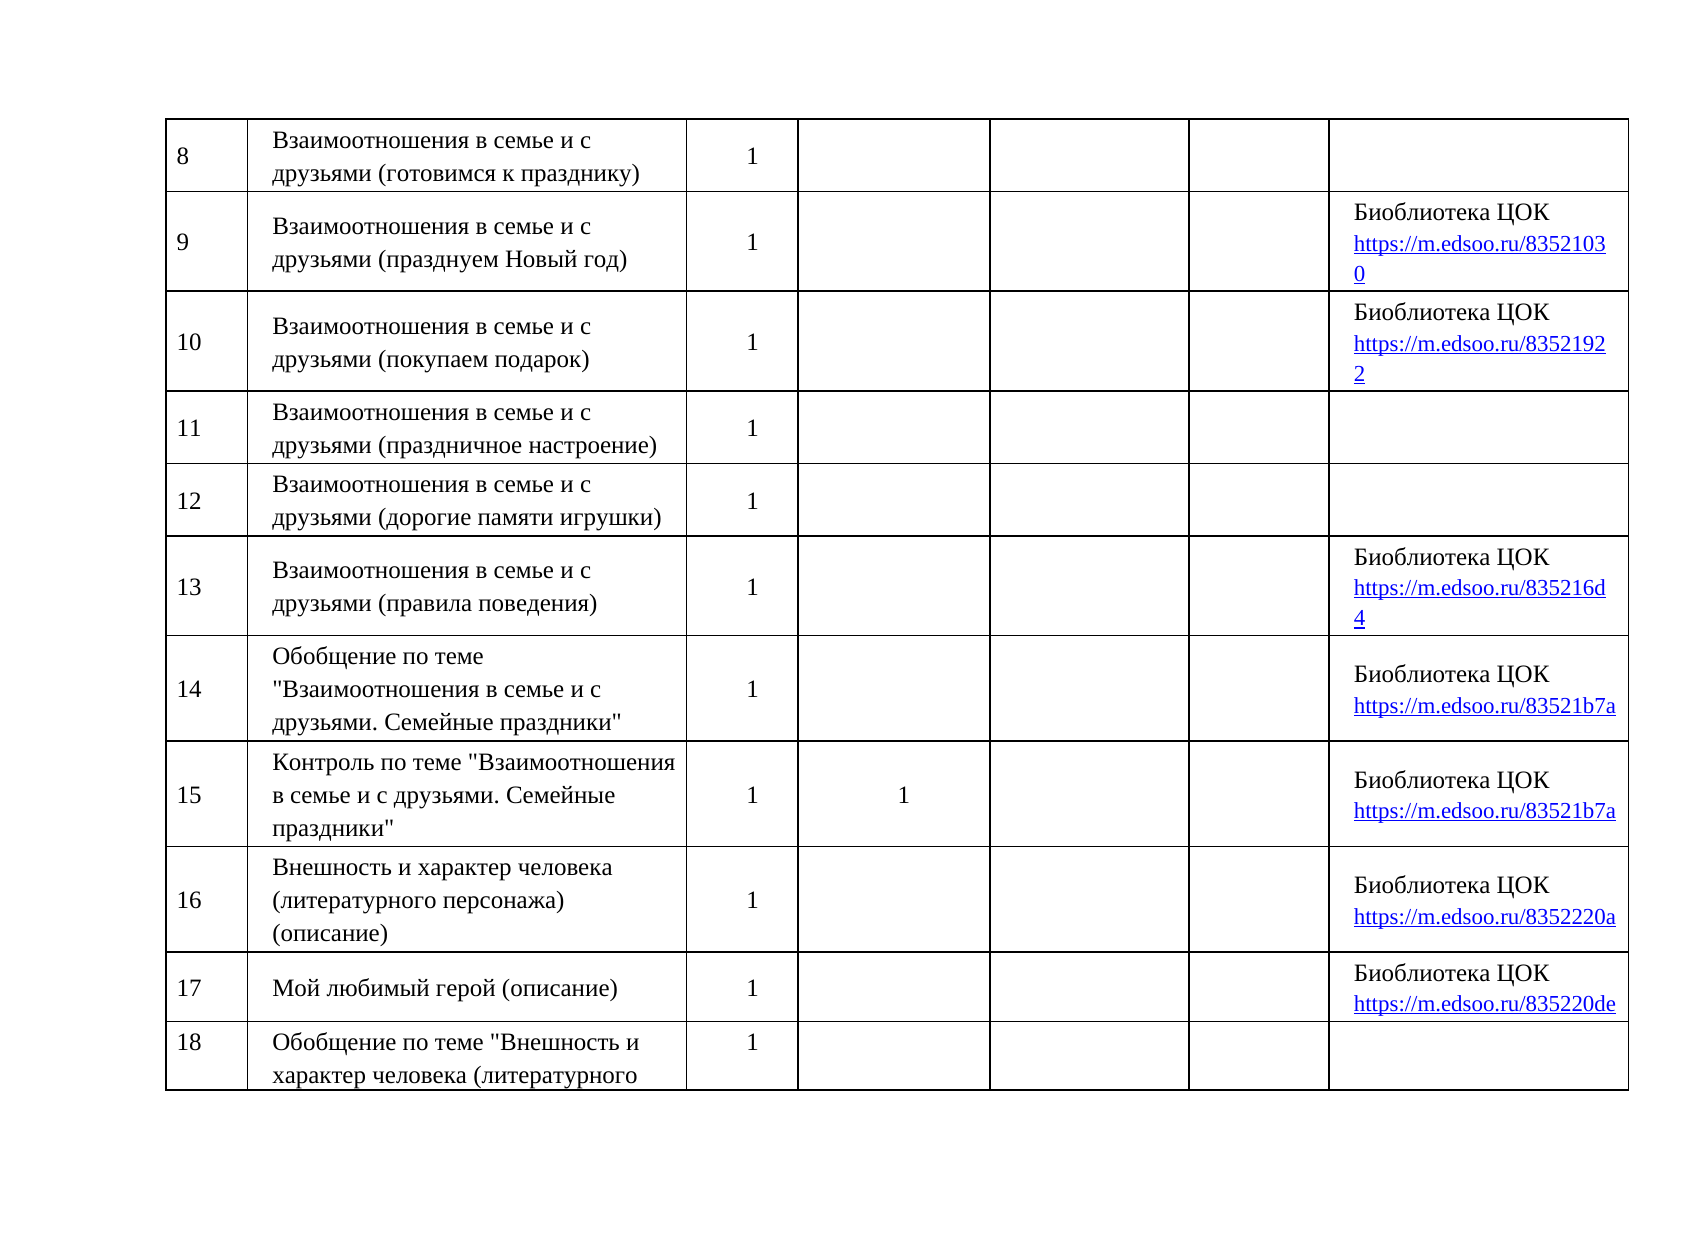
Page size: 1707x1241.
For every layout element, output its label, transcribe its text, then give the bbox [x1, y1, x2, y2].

table_cell [1330, 392, 1628, 462]
table_cell [1190, 636, 1328, 740]
table_cell 1 [687, 1022, 797, 1089]
table_cell 1 [687, 742, 797, 846]
table_cell Биоблиотека ЦОК https://m.edsoo.ru/83521b7a [1330, 742, 1628, 846]
table_cell [991, 464, 1188, 535]
table_cell [1190, 292, 1328, 390]
table_cell 1 [687, 464, 797, 535]
table_cell 10 [167, 292, 247, 390]
table_cell Взаимоотношения в семье и с друзьями (праздничное настроение) [248, 392, 686, 462]
table_cell [1330, 464, 1628, 535]
table_cell 1 [687, 953, 797, 1021]
table_cell 1 [687, 537, 797, 635]
table_cell [1190, 537, 1328, 635]
table_cell Мой любимый герой (описание) [248, 953, 686, 1021]
table_cell 1 [687, 292, 797, 390]
table_cell 15 [167, 742, 247, 846]
table_cell [1190, 847, 1328, 951]
table_cell [799, 392, 989, 462]
table_cell [1190, 192, 1328, 290]
table_cell [799, 847, 989, 951]
table_cell [799, 120, 989, 191]
table_cell 8 [167, 120, 247, 191]
table_cell Биоблиотека ЦОК https://m.edsoo.ru/83521030 [1330, 192, 1628, 290]
table_cell Взаимоотношения в семье и с друзьями (правила поведения) [248, 537, 686, 635]
table_cell [799, 953, 989, 1021]
table_cell 17 [167, 953, 247, 1021]
table_cell [991, 192, 1188, 290]
table_cell 13 [167, 537, 247, 635]
table_cell Биоблиотека ЦОК https://m.edsoo.ru/83521b7a [1330, 636, 1628, 740]
table_cell Взаимоотношения в семье и с друзьями (покупаем подарок) [248, 292, 686, 390]
table_cell [1190, 392, 1328, 462]
table_cell 1 [799, 742, 989, 846]
table_cell [991, 392, 1188, 462]
table_cell [1330, 1022, 1628, 1089]
table_cell Внешность и характер человека (литературного персонажа) (описание) [248, 847, 686, 951]
table_cell [1330, 120, 1628, 191]
table_cell Биоблиотека ЦОК https://m.edsoo.ru/835216d4 [1330, 537, 1628, 635]
table_cell [991, 292, 1188, 390]
table_cell 9 [167, 192, 247, 290]
table_cell [799, 292, 989, 390]
table_cell Взаимоотношения в семье и с друзьями (празднуем Новый год) [248, 192, 686, 290]
table_cell [799, 636, 989, 740]
table_cell 1 [687, 120, 797, 191]
table_cell [799, 464, 989, 535]
table_cell Биоблиотека ЦОК https://m.edsoo.ru/83521922 [1330, 292, 1628, 390]
table_cell [991, 120, 1188, 191]
table_cell [991, 537, 1188, 635]
table_cell Взаимоотношения в семье и с друзьями (готовимся к празднику) [248, 120, 686, 191]
table_cell 1 [687, 392, 797, 462]
table_cell [1190, 120, 1328, 191]
table_cell Взаимоотношения в семье и с друзьями (дорогие памяти игрушки) [248, 464, 686, 535]
table_cell 18 [167, 1022, 247, 1089]
table_cell 11 [167, 392, 247, 462]
table_cell 1 [687, 847, 797, 951]
table_cell 14 [167, 636, 247, 740]
table_cell Биоблиотека ЦОК https://m.edsoo.ru/835220de [1330, 953, 1628, 1021]
table_cell [799, 1022, 989, 1089]
table_cell [1190, 742, 1328, 846]
table_cell [1190, 464, 1328, 535]
table_cell [1190, 1022, 1328, 1089]
table_cell [991, 742, 1188, 846]
table_cell Контроль по теме "Взаимоотношения в семье и с друзьями. Семейные праздники" [248, 742, 686, 846]
table_cell [991, 953, 1188, 1021]
table_cell Обобщение по теме "Взаимоотношения в семье и с друзьями. Семейные праздники" [248, 636, 686, 740]
table_cell [1190, 953, 1328, 1021]
table_cell 12 [167, 464, 247, 535]
table_cell [991, 1022, 1188, 1089]
table_cell 16 [167, 847, 247, 951]
table_cell 1 [687, 636, 797, 740]
table_cell Биоблиотека ЦОК https://m.edsoo.ru/8352220a [1330, 847, 1628, 951]
table_cell 1 [687, 192, 797, 290]
table_cell [799, 537, 989, 635]
table_cell [799, 192, 989, 290]
table_cell [991, 847, 1188, 951]
table_cell [991, 636, 1188, 740]
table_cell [248, 1022, 686, 1089]
